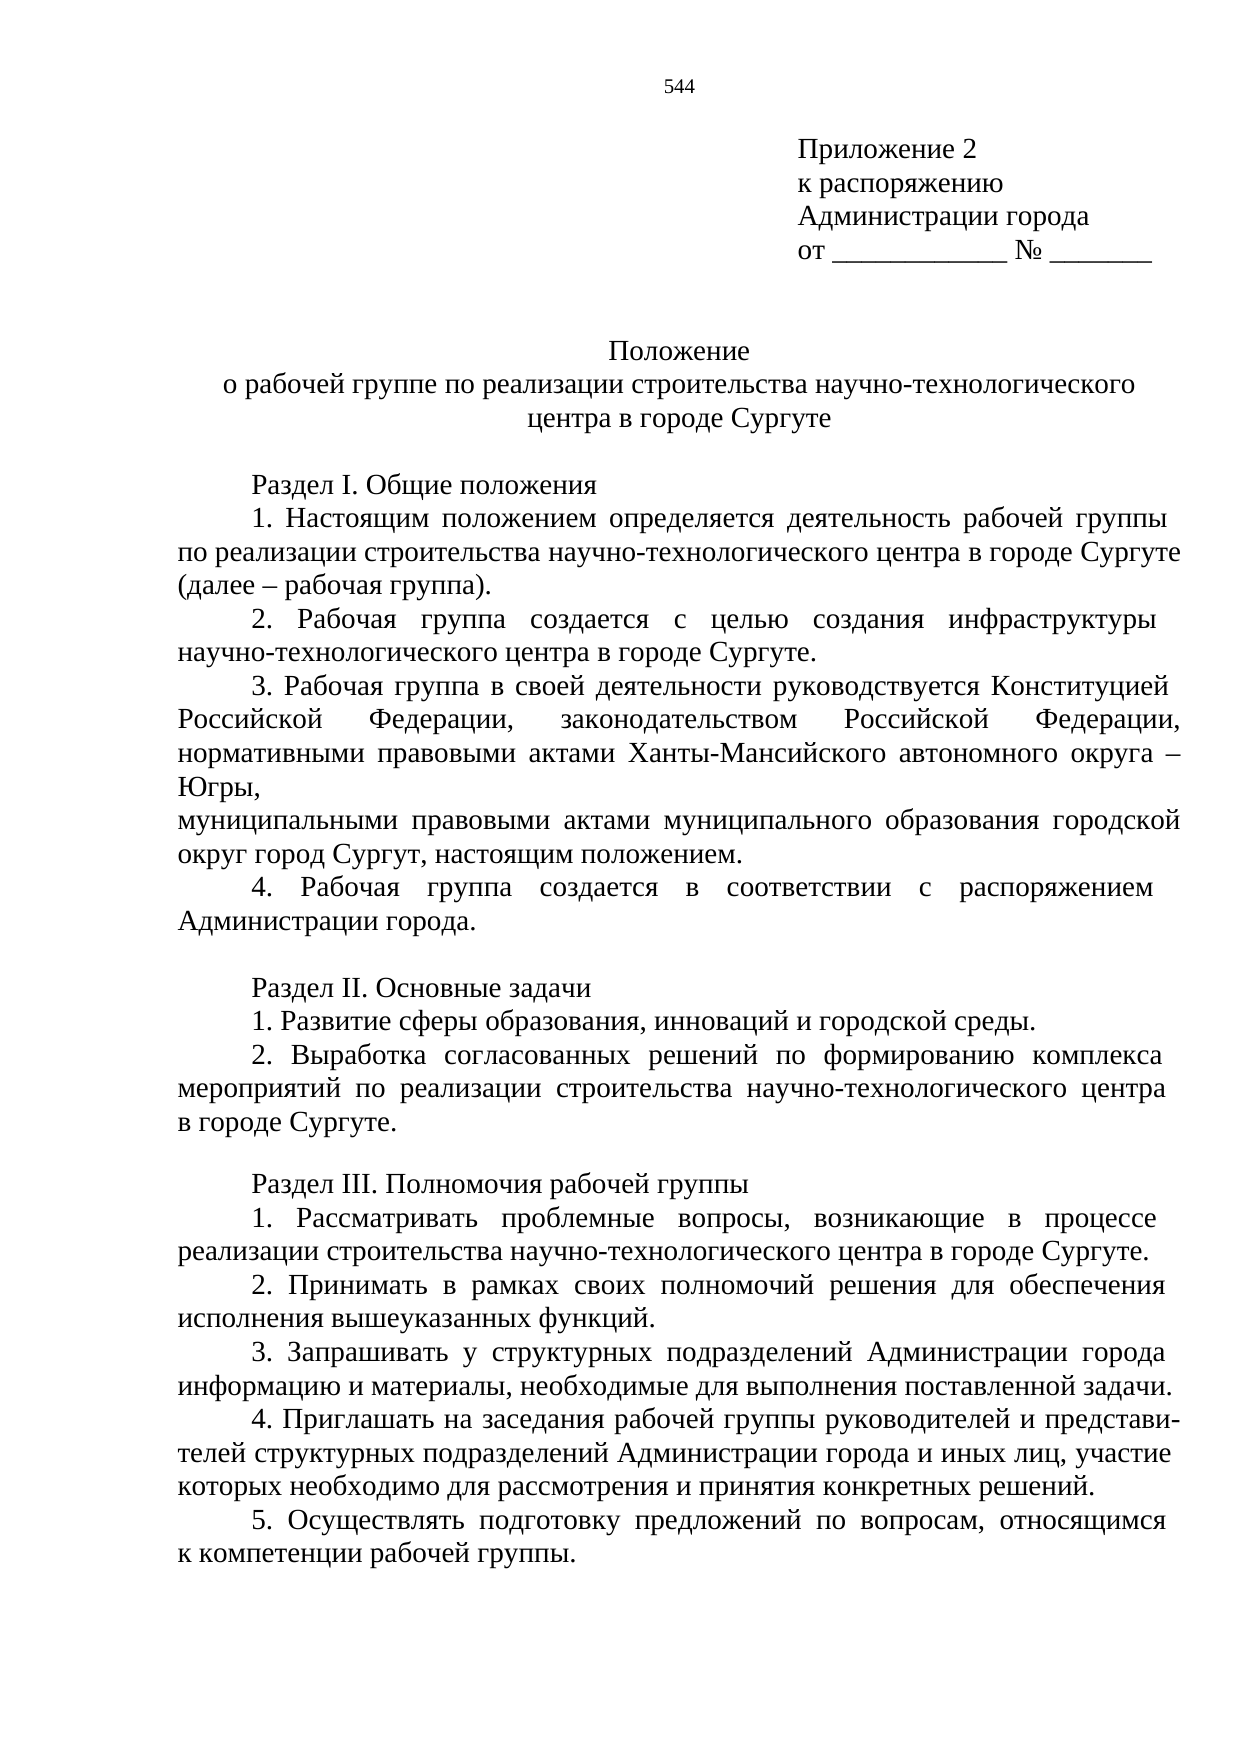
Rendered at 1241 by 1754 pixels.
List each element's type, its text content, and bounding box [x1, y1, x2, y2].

text 3. Рабочая группа в своей деятельности руководствуется Конституцией Российской Федерации, законодательством Российской Федерации, нормативными правовыми актами Ханты-Мансийского автономного округа – Югры, муниципальными правовыми актами муниципального образования городской округ город Сургут, настоящим положением. [177, 668, 1181, 869]
text Раздел II. Основные задачи [177, 970, 1181, 1003]
text Приложение 2 [797, 131, 1181, 165]
text 4. Приглашать на заседания рабочей группы руководителей и представи-телей структурных подразделений Администрации города и иных лиц, участие которых необходимо для рассмотрения и принятия конкретных решений. [177, 1401, 1181, 1502]
text 2. Принимать в рамках своих полномочий решения для обеспечения исполнения вышеуказанных функций. [177, 1267, 1181, 1334]
text 2. Выработка согласованных решений по формированию комплекса мероприятий по реализации строительства научно-технологического центра в городе Сургуте. [177, 1037, 1181, 1138]
text Раздел III. Полномочия рабочей группы [177, 1166, 1181, 1200]
text Раздел I. Общие положения [177, 467, 1181, 500]
text от ____________ № _______ [797, 232, 1181, 266]
text 2. Рабочая группа создается с целью создания инфраструктуры научно-технологического центра в городе Сургуте. [177, 601, 1181, 668]
text Администрации города [797, 198, 1181, 232]
text 4. Рабочая группа создается в соответствии с распоряжением Администрации города. [177, 869, 1181, 936]
text 1. Рассматривать проблемные вопросы, возникающие в процессе реализации строительства научно-технологического центра в городе Сургуте. [177, 1200, 1181, 1267]
text Положение [177, 333, 1181, 366]
text 1. Настоящим положением определяется деятельность рабочей группы по реализации строительства научно-технологического центра в городе Сургуте (далее – рабочая группа). [177, 500, 1181, 601]
text 3. Запрашивать у структурных подразделений Администрации города информацию и материалы, необходимые для выполнения поставленной задачи. [177, 1334, 1181, 1401]
text о рабочей группе по реализации строительства научно-технологического [177, 366, 1181, 400]
text центра в городе Сургуте [177, 400, 1181, 433]
text к распоряжению [797, 165, 1181, 198]
text 5. Осуществлять подготовку предложений по вопросам, относящимся к компетенции рабочей группы. [177, 1502, 1181, 1569]
text 1. Развитие сферы образования, инноваций и городской среды. [177, 1003, 1181, 1037]
